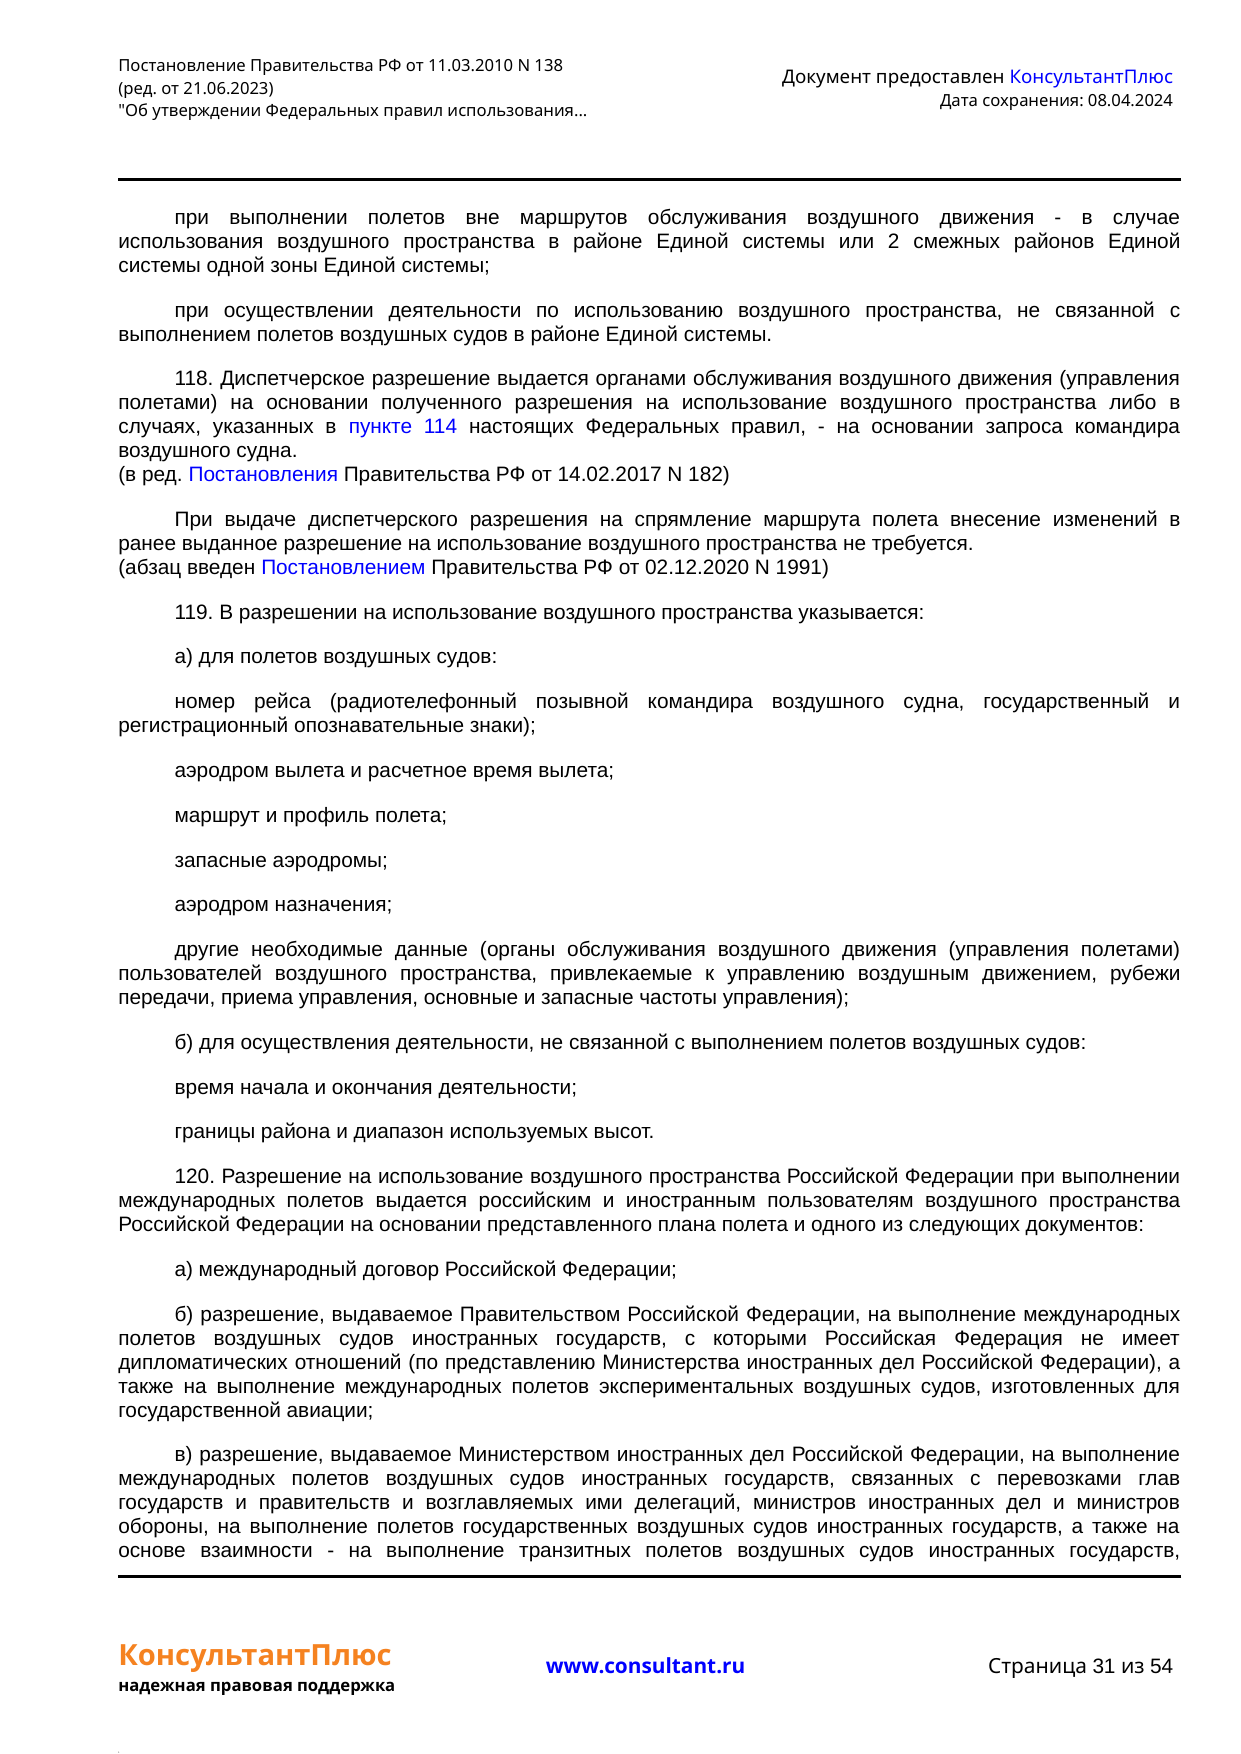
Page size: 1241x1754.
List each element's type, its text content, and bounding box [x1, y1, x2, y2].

text аэродром назначения; [118, 892, 1181, 916]
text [118, 1442, 1181, 1562]
text а) для полетов воздушных судов: [118, 644, 1181, 668]
text б) разрешение, выдаваемое Правительством Российской Федерации, на выполнение международных полетов воздушных судов иностранных государств, с которыми Российская Федерация не имеет дипломатических отношений (по представлению Министерства иностранных дел Российской Федерации), а также на выполнение международных полетов экспериментальных воздушных судов, изготовленных для государственной авиации; [118, 1302, 1181, 1421]
text при выполнении полетов вне маршрутов обслуживания воздушного движения - в случае использования воздушного пространства в районе Единой системы или 2 смежных районов Единой системы одной зоны Единой системы; [118, 205, 1181, 277]
text 118. Диспетчерское разрешение выдается органами обслуживания воздушного движения (управления полетами) на основании полученного разрешения на использование воздушного пространства либо в случаях, указанных в пункте 114 настоящих Федеральных правил, - на основании запроса командира воздушного судна. [118, 366, 1181, 462]
text б) для осуществления деятельности, не связанной с выполнением полетов воздушных судов: [118, 1030, 1181, 1054]
text аэродром вылета и расчетное время вылета; [118, 758, 1181, 782]
text маршрут и профиль полета; [118, 803, 1181, 827]
text При выдаче диспетчерского разрешения на спрямление маршрута полета внесение изменений в ранее выданное разрешение на использование воздушного пространства не требуется. [118, 507, 1181, 555]
text границы района и диапазон используемых высот. [118, 1119, 1181, 1143]
text 119. В разрешении на использование воздушного пространства указывается: [118, 599, 1181, 623]
text 120. Разрешение на использование воздушного пространства Российской Федерации при выполнении международных полетов выдается российским и иностранным пользователям воздушного пространства Российской Федерации на основании представленного плана полета и одного из следующих документов: [118, 1164, 1181, 1236]
text номер рейса (радиотелефонный позывной командира воздушного судна, государственный и регистрационный опознавательные знаки); [118, 689, 1181, 737]
text другие необходимые данные (органы обслуживания воздушного движения (управления полетами) пользователей воздушного пространства, привлекаемые к управлению воздушным движением, рубежи передачи, приема управления, основные и запасные частоты управления); [118, 937, 1181, 1009]
text запасные аэродромы; [118, 847, 1181, 871]
text а) международный договор Российской Федерации; [118, 1257, 1181, 1281]
text (в ред. Постановления Правительства РФ от 14.02.2017 N 182) [118, 462, 1181, 486]
text (абзац введен Постановлением Правительства РФ от 02.12.2020 N 1991) [118, 555, 1181, 579]
text при осуществлении деятельности по использованию воздушного пространства, не связанной с выполнением полетов воздушных судов в районе Единой системы. [118, 297, 1181, 345]
text время начала и окончания деятельности; [118, 1074, 1181, 1098]
